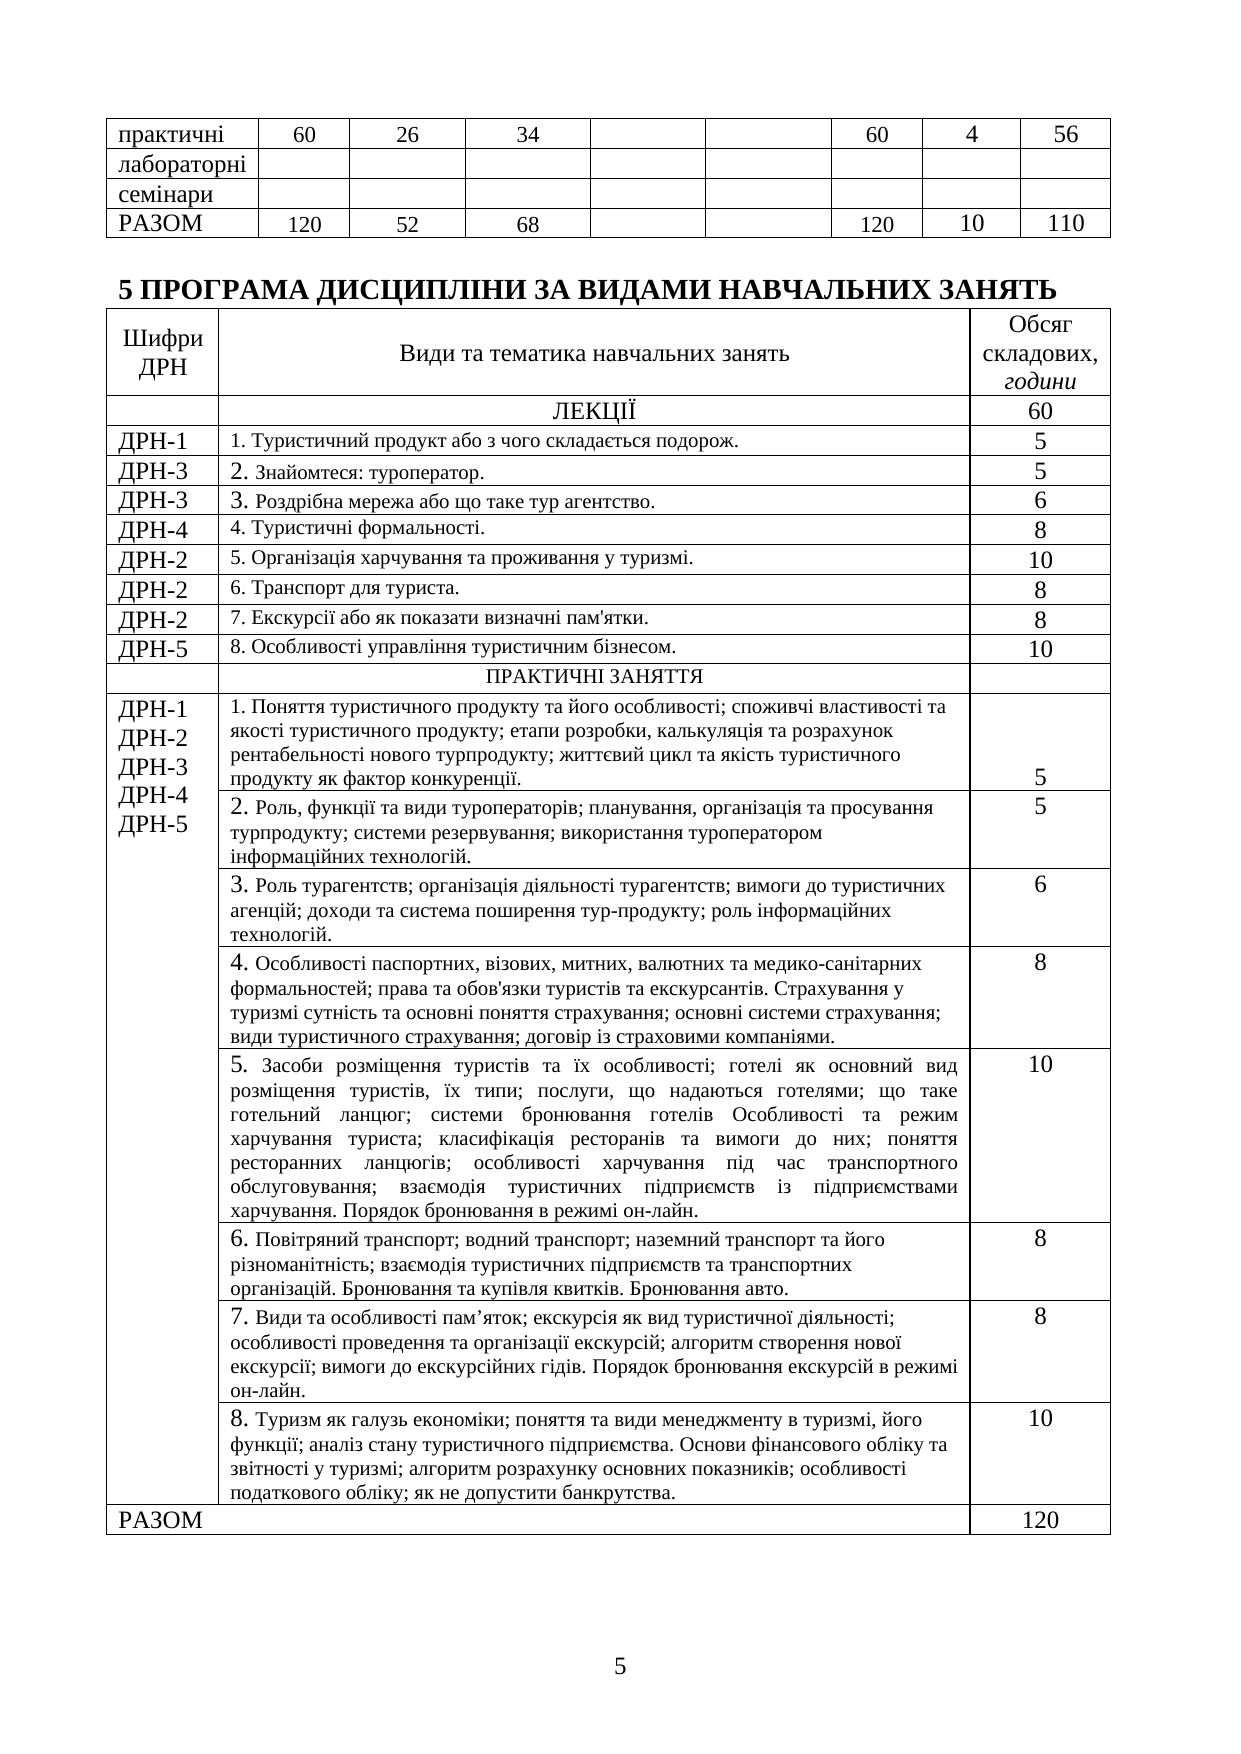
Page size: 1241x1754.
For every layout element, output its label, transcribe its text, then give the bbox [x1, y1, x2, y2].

table_cell 10 [971, 545, 1110, 574]
table_cell ДРН-1 ДРН-2 ДРН-3 ДРН-4 ДРН-5 [107, 694, 218, 1504]
table_cell 5 [971, 456, 1110, 484]
table_cell 5 [971, 694, 1110, 790]
table_cell 34 [466, 119, 590, 148]
table_cell 2. Роль, функції та види туроператорів; планування, організація та просування турпродукту; системи резервування; використання туроператором інформаційних технологій. [219, 791, 969, 868]
table_cell 4. Особливості паспортних, візових, митних, валютних та медико-санітарних формальностей; права та обов'язки туристів та екскурсантів. Страхування у туризмі сутність та основні поняття страхування; основні системи страхування; види туристичного страхування; договір із страховими компаніями. [219, 947, 969, 1048]
table_cell [107, 396, 218, 425]
table_cell ДРН-3 [107, 456, 218, 484]
table_cell ДРН-3 [107, 486, 218, 514]
table_cell 10 [971, 1049, 1110, 1222]
table_cell 6. Транспорт для туриста. [219, 575, 969, 604]
table_cell 10 [971, 1403, 1110, 1504]
table_cell семінари [107, 179, 258, 207]
table_cell ПРАКТИЧНІ ЗАНЯТТЯ [219, 664, 969, 693]
table_cell 6 [971, 486, 1110, 514]
table_cell [706, 149, 831, 178]
table_cell 10 [923, 209, 1020, 237]
table_cell 5. Організація харчування та проживання у туризмі. [219, 545, 969, 574]
table_cell ДРН-4 [107, 515, 218, 544]
table_cell 1. Туристичний продукт або з чого складається подорож. [219, 426, 969, 455]
table_cell 7. Види та особливості пам’яток; екскурсія як вид туристичної діяльності; особливості проведення та організації екскурсій; алгоритм створення нової екскурсії; вимоги до екскурсійних гідів. Порядок бронювання екскурсій в режимі он-лайн. [219, 1301, 969, 1402]
table_cell 68 [466, 209, 590, 237]
table_cell 10 [971, 635, 1110, 663]
table_header Обсяг складових, години [971, 309, 1110, 395]
table_cell [591, 179, 705, 207]
table_cell [591, 119, 705, 148]
table_cell [350, 179, 465, 207]
table_cell 60 [832, 119, 922, 148]
table_cell 3. Роздрібна мережа або що таке тур агентство. [219, 486, 969, 514]
table_cell [466, 179, 590, 207]
table_cell [706, 209, 831, 237]
table_cell 2. Знайомтеся: туроператор. [219, 456, 969, 484]
table_cell 26 [350, 119, 465, 148]
subtitle 5 ПРОГРАМА ДИСЦИПЛІНИ ЗА ВИДАМИ НАВЧАЛЬНИХ ЗАНЯТЬ [118, 272, 1122, 305]
table_cell 60 [971, 396, 1110, 425]
table_cell 120 [259, 209, 349, 237]
table_cell [706, 119, 831, 148]
table_cell ДРН-2 [107, 605, 218, 633]
table_cell ДРН-5 [107, 635, 218, 663]
table_cell [923, 149, 1020, 178]
table_cell 8 [971, 947, 1110, 1048]
table_cell 5. Засоби розміщення туристів та їх особливості; готелі як основний вид розміщення туристів, їх типи; послуги, що надаються готелями; що таке готельний ланцюг; системи бронювання готелів Особливості та режим харчування туриста; класифікація ресторанів та вимоги до них; поняття ресторанних ланцюгів; особливості харчування під час транспортного обслуговування; взаємодія туристичних підприємств із підприємствами харчування. Порядок бронювання в режимі он-лайн. [219, 1049, 969, 1222]
table_cell 8 [971, 1301, 1110, 1402]
table_cell 120 [971, 1505, 1110, 1534]
table_cell 8. Туризм як галузь економіки; поняття та види менеджменту в туризмі, його функції; аналіз стану туристичного підприємства. Основи фінансового обліку та звітності у туризмі; алгоритм розрахунку основних показників; особливості податкового обліку; як не допустити банкрутства. [219, 1403, 969, 1504]
table_cell 4. Туристичні формальності. [219, 515, 969, 544]
table_cell 7. Екскурсії або як показати визначні пам'ятки. [219, 605, 969, 633]
table_header Види та тематика навчальних занять [219, 309, 969, 395]
table_cell [591, 149, 705, 178]
table_cell 52 [350, 209, 465, 237]
table_cell ДРН-1 [107, 426, 218, 455]
table_cell 120 [832, 209, 922, 237]
table_cell 1. Поняття туристичного продукту та його особливості; споживчі властивості та якості туристичного продукту; етапи розробки, калькуляція та розрахунок рентабельності нового турпродукту; життєвий цикл та якість туристичного продукту як фактор конкуренції. [219, 694, 969, 790]
table_cell [1021, 179, 1110, 207]
table_cell [591, 209, 705, 237]
table_cell 5 [971, 426, 1110, 455]
table_cell ЛЕКЦІЇ [219, 396, 969, 425]
table_cell ДРН-2 [107, 575, 218, 604]
table_cell 8 [971, 1223, 1110, 1300]
table_cell 8. Особливості управління туристичним бізнесом. [219, 635, 969, 663]
table_cell 6. Повітряний транспорт; водний транспорт; наземний транспорт та його різноманітність; взаємодія туристичних підприємств та транспортних організацій. Бронювання та купівля квитків. Бронювання авто. [219, 1223, 969, 1300]
table_cell практичні [107, 119, 258, 148]
table_cell РАЗОМ [107, 1505, 969, 1534]
table_cell лабораторні [107, 149, 258, 178]
table_cell 8 [971, 575, 1110, 604]
table_cell [350, 149, 465, 178]
table_cell [107, 664, 218, 693]
table_cell ДРН-2 [107, 545, 218, 574]
table_cell [259, 179, 349, 207]
table_cell 8 [971, 605, 1110, 633]
table_cell 8 [971, 515, 1110, 544]
table_cell 110 [1021, 209, 1110, 237]
table_cell РАЗОМ [107, 209, 258, 237]
table_header Шифри ДРН [107, 309, 218, 395]
table_cell [466, 149, 590, 178]
table_cell 6 [971, 869, 1110, 946]
table_cell [832, 179, 922, 207]
table_cell 4 [923, 119, 1020, 148]
table_cell [1021, 149, 1110, 178]
table_cell [259, 149, 349, 178]
table_cell 56 [1021, 119, 1110, 148]
table_cell [971, 664, 1110, 693]
table_cell [923, 179, 1020, 207]
table_cell 5 [971, 791, 1110, 868]
table_cell 3. Роль турагентств; організація діяльності турагентств; вимоги до туристичних агенцій; доходи та система поширення тур-продукту; роль інформаційних технологій. [219, 869, 969, 946]
table_cell 60 [259, 119, 349, 148]
table_cell [832, 149, 922, 178]
table_cell [706, 179, 831, 207]
